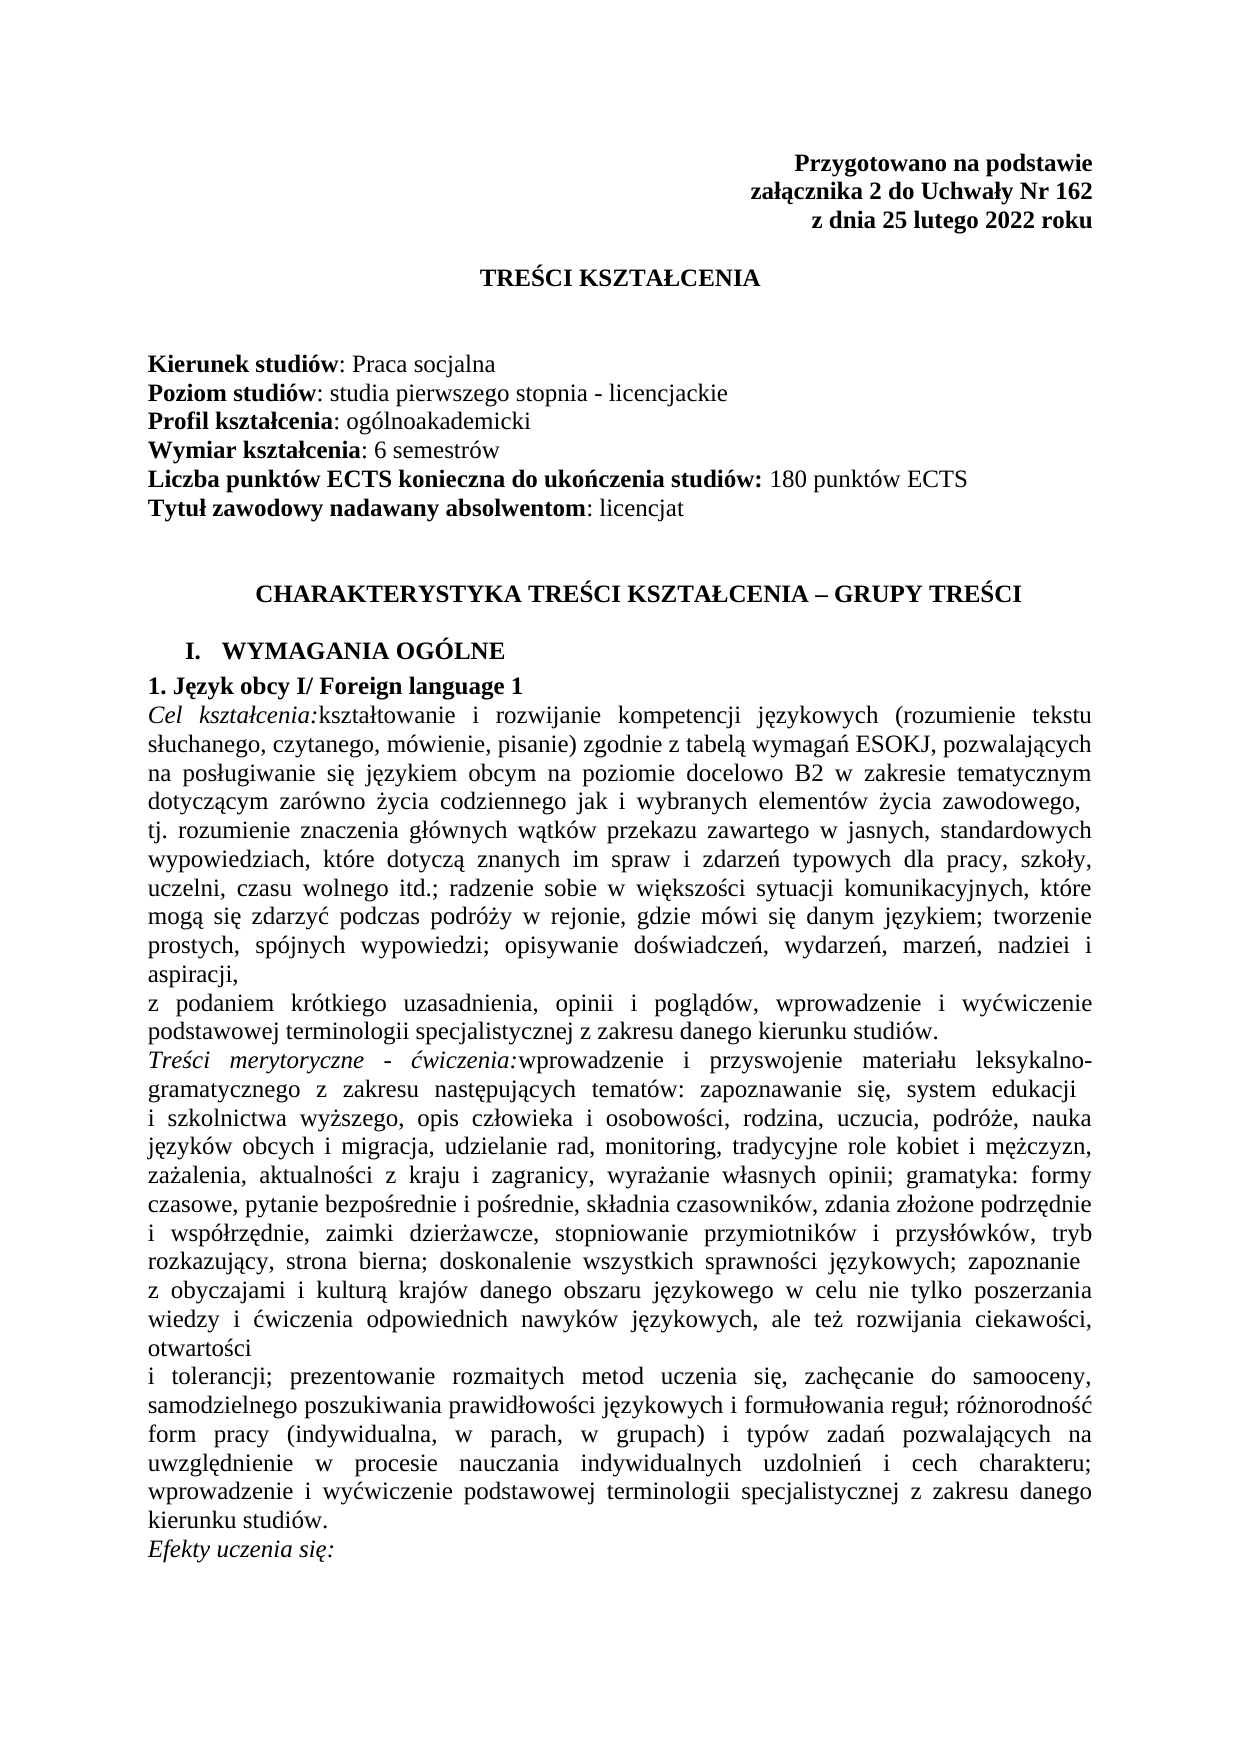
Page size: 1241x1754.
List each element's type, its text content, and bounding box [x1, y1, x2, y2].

text Treści merytoryczne - ćwiczenia:wprowadzenie i przyswojenie materiału leksykalno-gramatycznego z zakresu następujących tematów: zapoznawanie się, system edukacji i szkolnictwa wyższego, opis człowieka i osobowości, rodzina, uczucia, podróże, nauka języków obcych i migracja, udzielanie rad, monitoring, tradycyjne role kobiet i mężczyzn, zażalenia, aktualności z kraju i zagranicy, wyrażanie własnych opinii; gramatyka: formy czasowe, pytanie bezpośrednie i pośrednie, składnia czasowników, zdania złożone podrzędnie i współrzędnie, zaimki dzierżawcze, stopniowanie przymiotników i przysłówków, tryb rozkazujący, strona bierna; doskonalenie wszystkich sprawności językowych; zapoznanie z obyczajami i kulturą krajów danego obszaru językowego w celu nie tylko poszerzania wiedzy i ćwiczenia odpowiednich nawyków językowych, ale też rozwijania ciekawości, otwartości i tolerancji; prezentowanie rozmaitych metod uczenia się, zachęcanie do samooceny, samodzielnego poszukiwania prawidłowości językowych i formułowania reguł; różnorodność form pracy (indywidualna, w parach, w grupach) i typów zadań pozwalających na uwzględnienie w procesie nauczania indywidualnych uzdolnień i cech charakteru; wprowadzenie i wyćwiczenie podstawowej terminologii specjalistycznej z zakresu danego kierunku studiów. [148, 1045, 1093, 1534]
text CHARAKTERYSTYKA TREŚCI KSZTAŁCENIA – GRUPY TREŚCI [185, 579, 1093, 608]
text Cel kształcenia:kształtowanie i rozwijanie kompetencji językowych (rozumienie tekstu słuchanego, czytanego, mówienie, pisanie) zgodnie z tabelą wymagań ESOKJ, pozwalających na posługiwanie się językiem obcym na poziomie docelowo B2 w zakresie tematycznym dotyczącym zarówno życia codziennego jak i wybranych elementów życia zawodowego, tj. rozumienie znaczenia głównych wątków przekazu zawartego w jasnych, standardowych wypowiedziach, które dotyczą znanych im spraw i zdarzeń typowych dla pracy, szkoły, uczelni, czasu wolnego itd.; radzenie sobie w większości sytuacji komunikacyjnych, które mogą się zdarzyć podczas podróży w rejonie, gdzie mówi się danym językiem; tworzenie prostych, spójnych wypowiedzi; opisywanie doświadczeń, wydarzeń, marzeń, nadziei i aspiracji, z podaniem krótkiego uzasadnienia, opinii i poglądów, wprowadzenie i wyćwiczenie podstawowej terminologii specjalistycznej z zakresu danego kierunku studiów. [148, 700, 1093, 1045]
text załącznika 2 do Uchwały Nr 162 [148, 176, 1093, 205]
text Kierunek studiów: Praca socjalna [148, 349, 1093, 378]
text Profil kształcenia: ogólnoakademicki [148, 406, 1093, 435]
text Wymiar kształcenia: 6 semestrów [148, 435, 1093, 464]
text Poziom studiów: studia pierwszego stopnia - licencjackie [148, 378, 1093, 406]
text Efekty uczenia się: [148, 1534, 1093, 1563]
text Liczba punktów ECTS konieczna do ukończenia studiów: 180 punktów ECTS [148, 464, 1093, 493]
list WYMAGANIA OGÓLNE [185, 636, 1093, 665]
text 1. Język obcy I/ Foreign language 1 [148, 671, 1093, 700]
text Przygotowano na podstawie [148, 148, 1093, 176]
text Tytuł zawodowy nadawany absolwentom: licencjat [148, 493, 1093, 521]
text TREŚCI KSZTAŁCENIA [148, 263, 1093, 291]
text z dnia 25 lutego 2022 roku [148, 205, 1093, 234]
